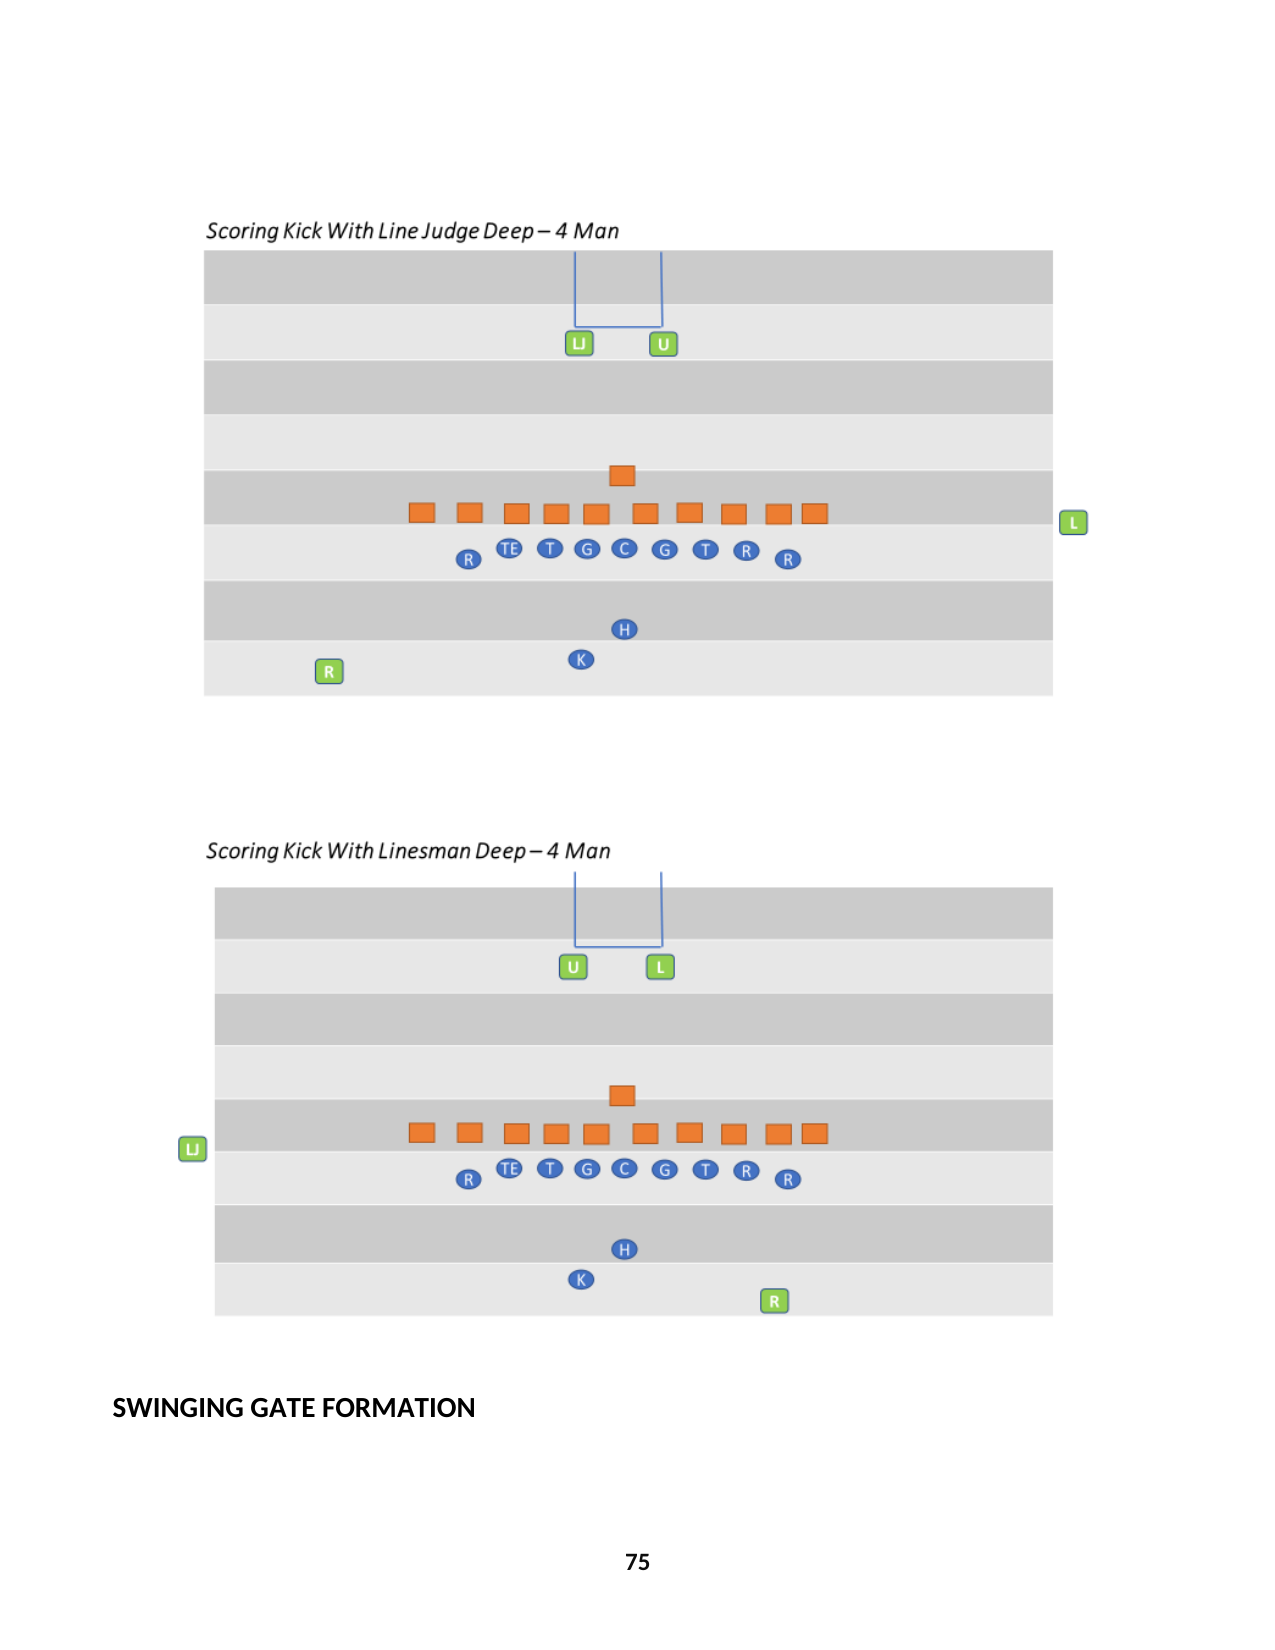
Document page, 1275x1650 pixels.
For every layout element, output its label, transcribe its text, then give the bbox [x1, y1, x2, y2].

text SWINGING GATE FORMATION [112, 1389, 1162, 1425]
picture [132, 769, 1108, 1319]
picture [132, 150, 1108, 699]
